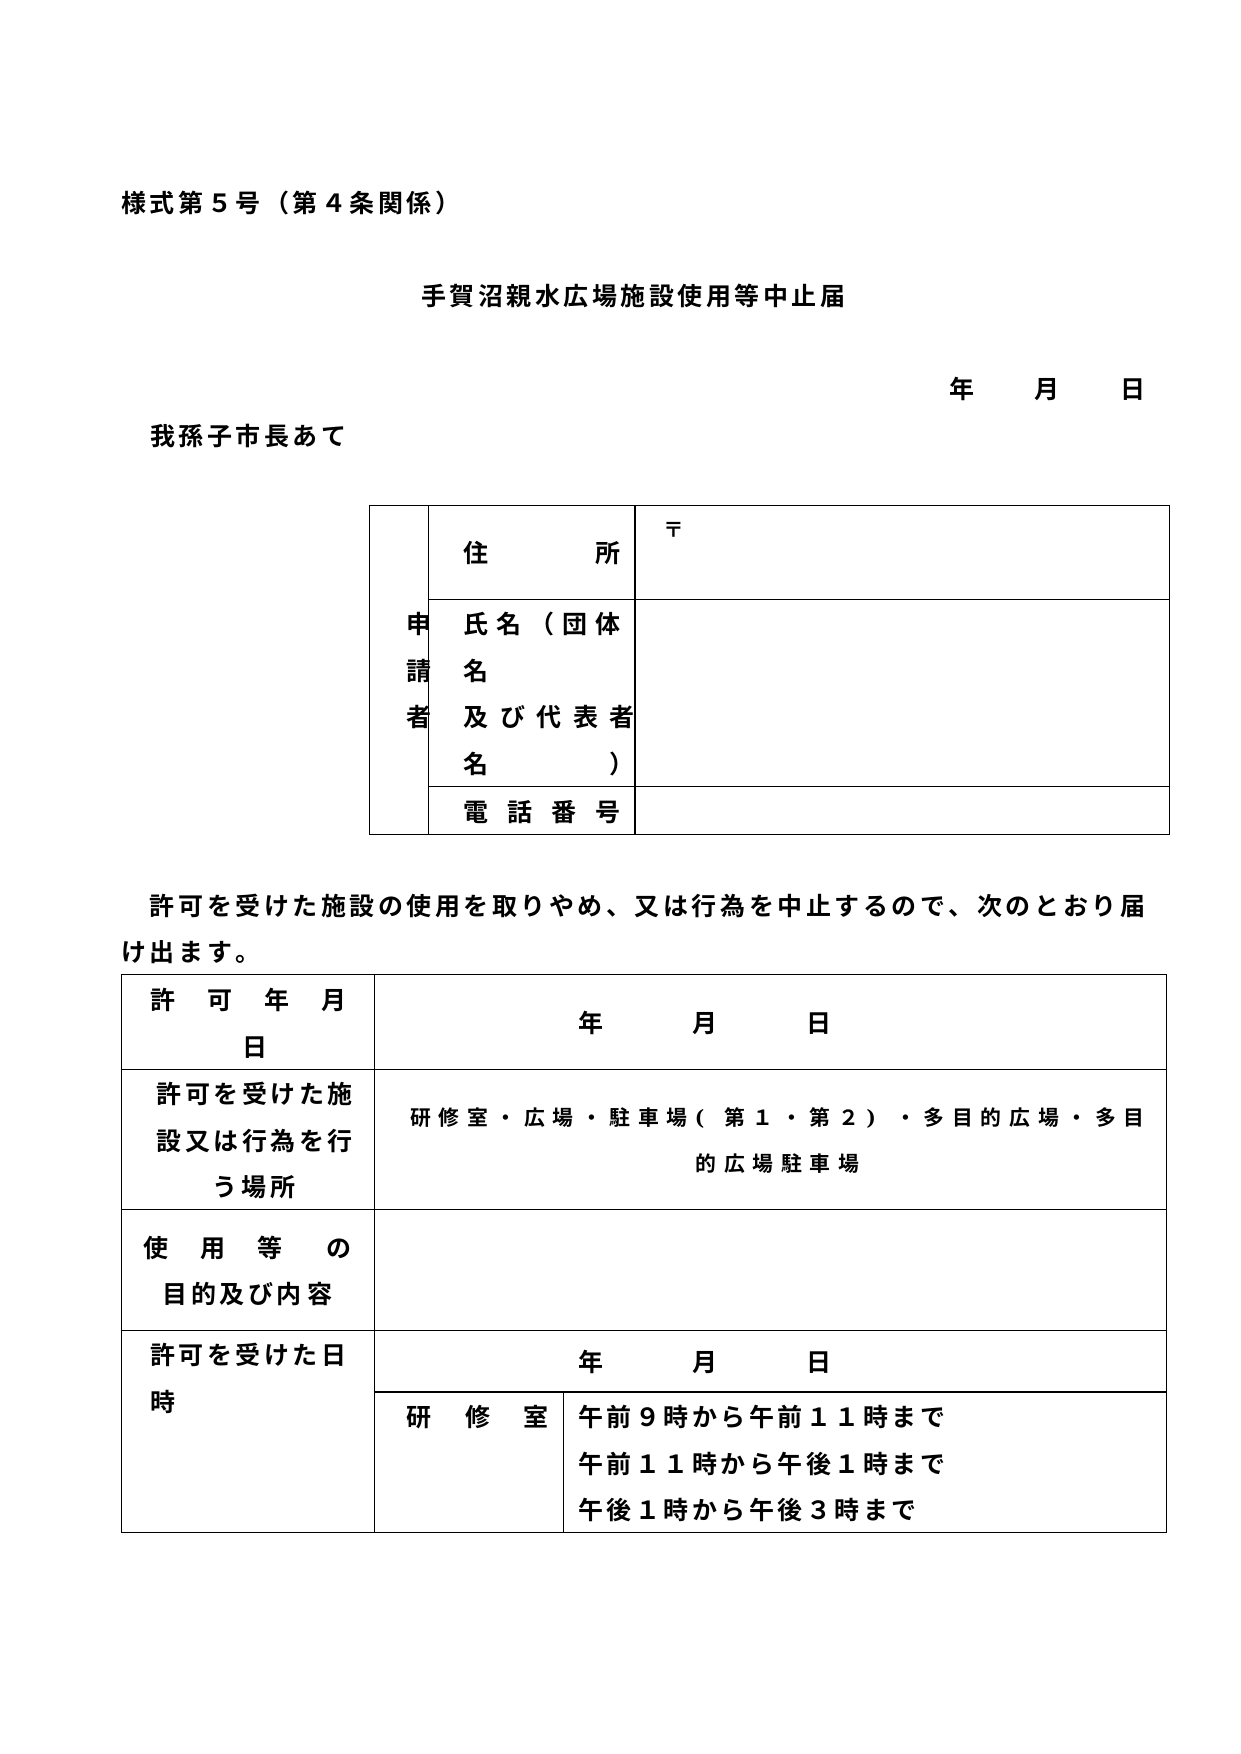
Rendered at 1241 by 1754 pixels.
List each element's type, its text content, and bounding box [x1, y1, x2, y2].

text 我孫子市長あて [121, 411, 1149, 458]
table_cell [636, 787, 1169, 833]
table_header 許可年月日 [122, 975, 374, 1068]
table_cell 電話番号 [429, 787, 634, 833]
table_cell 氏名（団体名 及び代表者名） [429, 600, 634, 786]
table_cell 許可を受けた日時 [122, 1331, 374, 1532]
text 手賀沼親水広場施設使用等中止届 [121, 272, 1149, 318]
text 年 月 日 [121, 365, 1149, 411]
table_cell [564, 1393, 1166, 1532]
text 様式第５号（第４条関係） [121, 178, 1149, 225]
table_header 〒 [636, 506, 1169, 599]
table_header 申請者 [370, 506, 428, 833]
table_cell 研修室・広場・駐車場(第１・第２)・多目的広場・多目的広場駐車場 [375, 1070, 1166, 1209]
text 許可を受けた施設の使用を取りやめ、又は行為を中止するので、次のとおり届け出ます。 [121, 881, 1149, 974]
table_cell 許可を受けた施設又は行為を行う場所 [122, 1070, 374, 1209]
table_header 住所 [429, 506, 634, 599]
table_cell 使用等の 目的及び内容 [122, 1210, 374, 1329]
table_header 年 月 日 [375, 975, 1166, 1068]
table_cell [636, 600, 1169, 786]
table_cell 研修室 [375, 1393, 563, 1532]
table_cell 年 月 日 [375, 1331, 1166, 1391]
table_cell [375, 1210, 1166, 1329]
